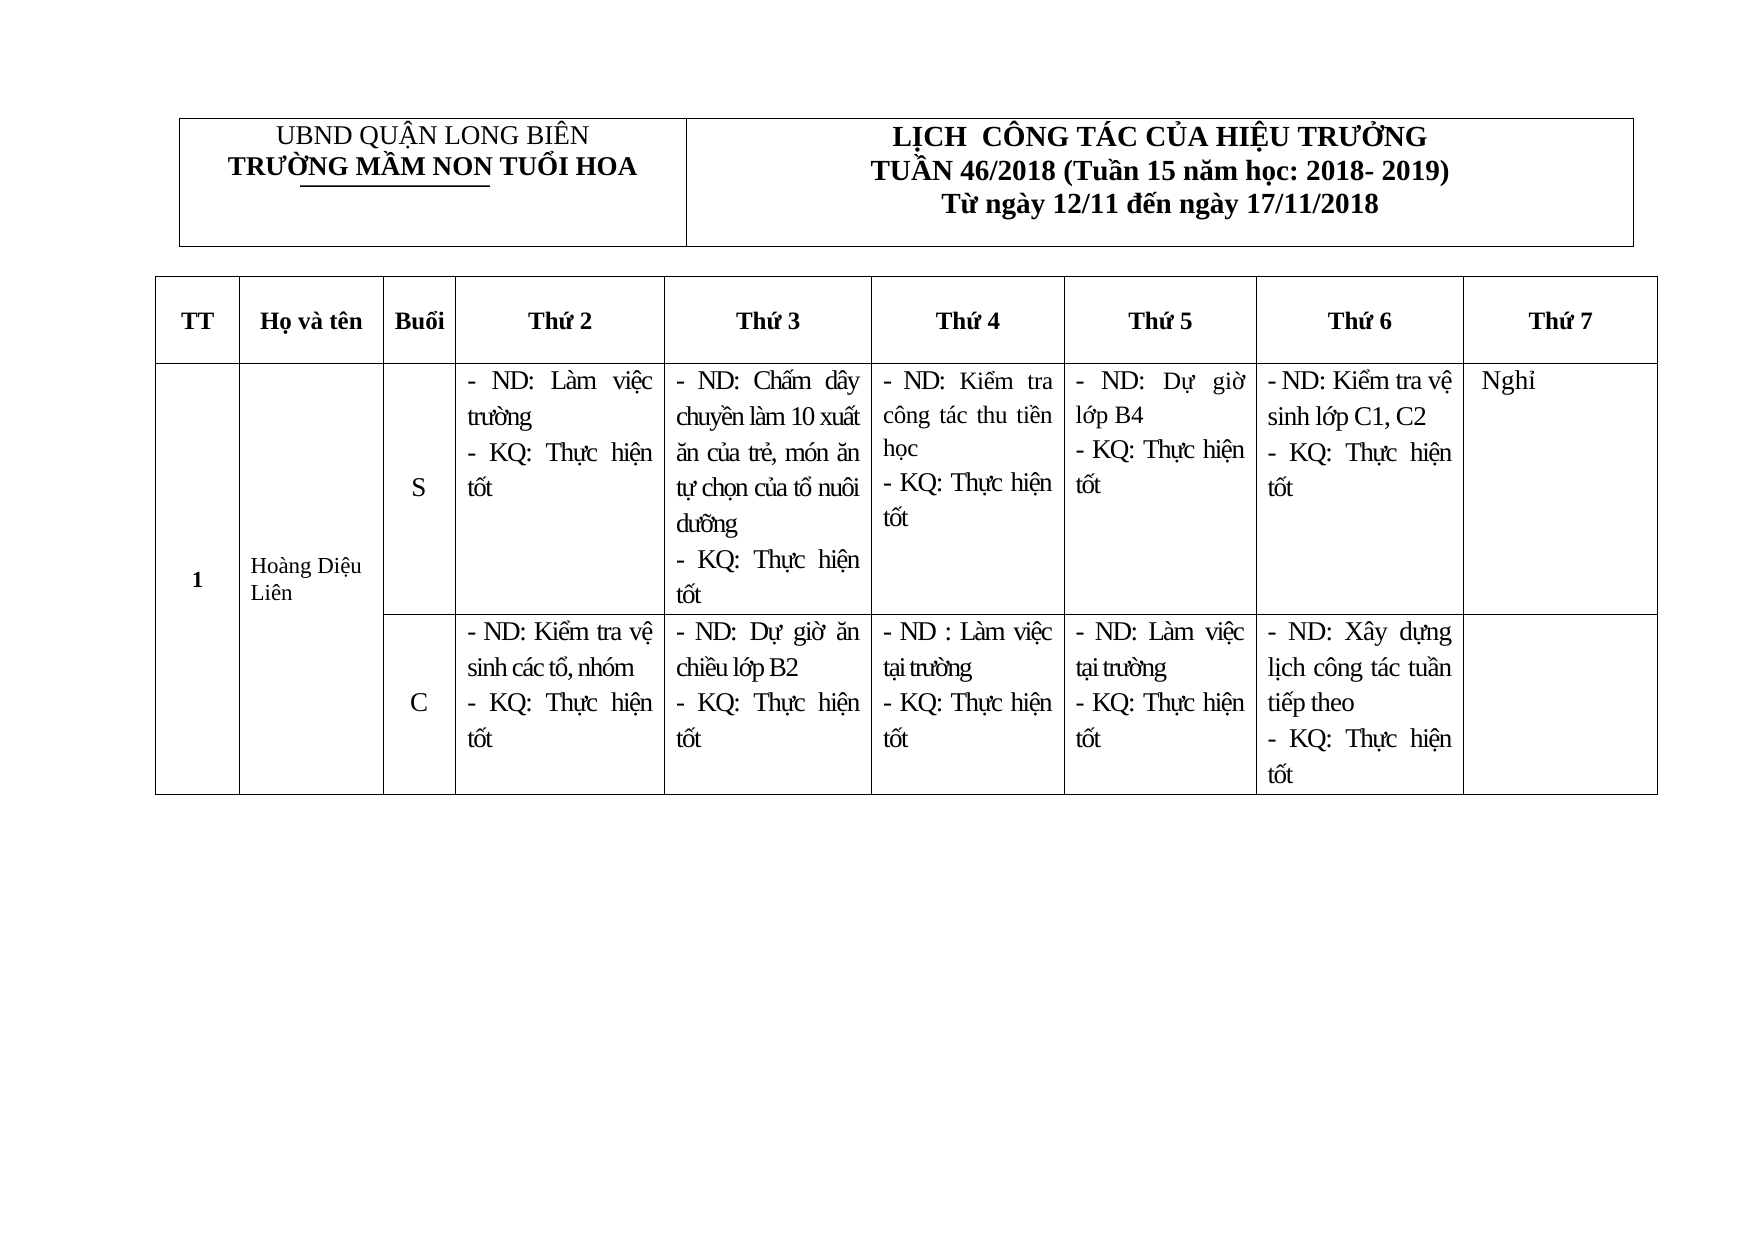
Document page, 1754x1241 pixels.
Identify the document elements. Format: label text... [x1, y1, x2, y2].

table_cell - ND: Làm việc tại trường - KQ: Thực hiện tốt [1065, 615, 1256, 793]
table_header Thứ 4 [872, 277, 1064, 363]
table_cell - ND: Xây dựng lịch công tác tuần tiếp theo - KQ: Thực hiện tốt [1257, 615, 1463, 793]
table_header Họ và tên [240, 277, 383, 363]
table_cell - ND : Làm việc tại trường - KQ: Thực hiện tốt [872, 615, 1064, 793]
table_cell - ND: Kiểm tra vệ sinh các tổ, nhóm - KQ: Thực hiện tốt [456, 615, 664, 793]
table_cell Nghỉ [1464, 364, 1657, 614]
table_header Buổi [384, 277, 455, 363]
table_cell S [384, 364, 455, 614]
table_cell Hoàng Diệu Liên [240, 364, 383, 793]
table_cell 1 [156, 364, 239, 793]
table_cell - ND: Kiểm tra vệ sinh lớp C1, C2 - KQ: Thực hiện tốt [1257, 364, 1463, 614]
table_header TT [156, 277, 239, 363]
table_header Thứ 7 [1464, 277, 1657, 363]
table_cell - ND: Kiểm tra công tác thu tiền học - KQ: Thực hiện tốt [872, 364, 1064, 614]
table_cell - ND: Dự giờ ăn chiều lớp B2 - KQ: Thực hiện tốt [665, 615, 871, 793]
table_cell - ND: Dự giờ lớp B4 - KQ: Thực hiện tốt [1065, 364, 1256, 614]
table_header UBND QUẬN LONG BIÊN TRƯỜNG MẦM NON TUỔI HOA [180, 119, 686, 246]
table_cell - ND: Chấm dây chuyền làm 10 xuất ăn của trẻ, món ăn tự chọn của tổ nuôi dưỡng - KQ: Thực hiện tốt [665, 364, 871, 614]
table_header Thứ 6 [1257, 277, 1463, 363]
table_cell - ND: Làm việc trường - KQ: Thực hiện tốt [456, 364, 664, 614]
table_header Thứ 3 [665, 277, 871, 363]
table_header LỊCH CÔNG TÁC CỦA HIỆU TRƯỞNG TUẦN 46/2018 (Tuần 15 năm học: 2018- 2019) Từ ngày 12/11 đến ngày 17/11/2018 [687, 119, 1633, 246]
table_cell C [384, 615, 455, 793]
table_header Thứ 2 [456, 277, 664, 363]
table_cell [1464, 615, 1657, 793]
table_header Thứ 5 [1065, 277, 1256, 363]
